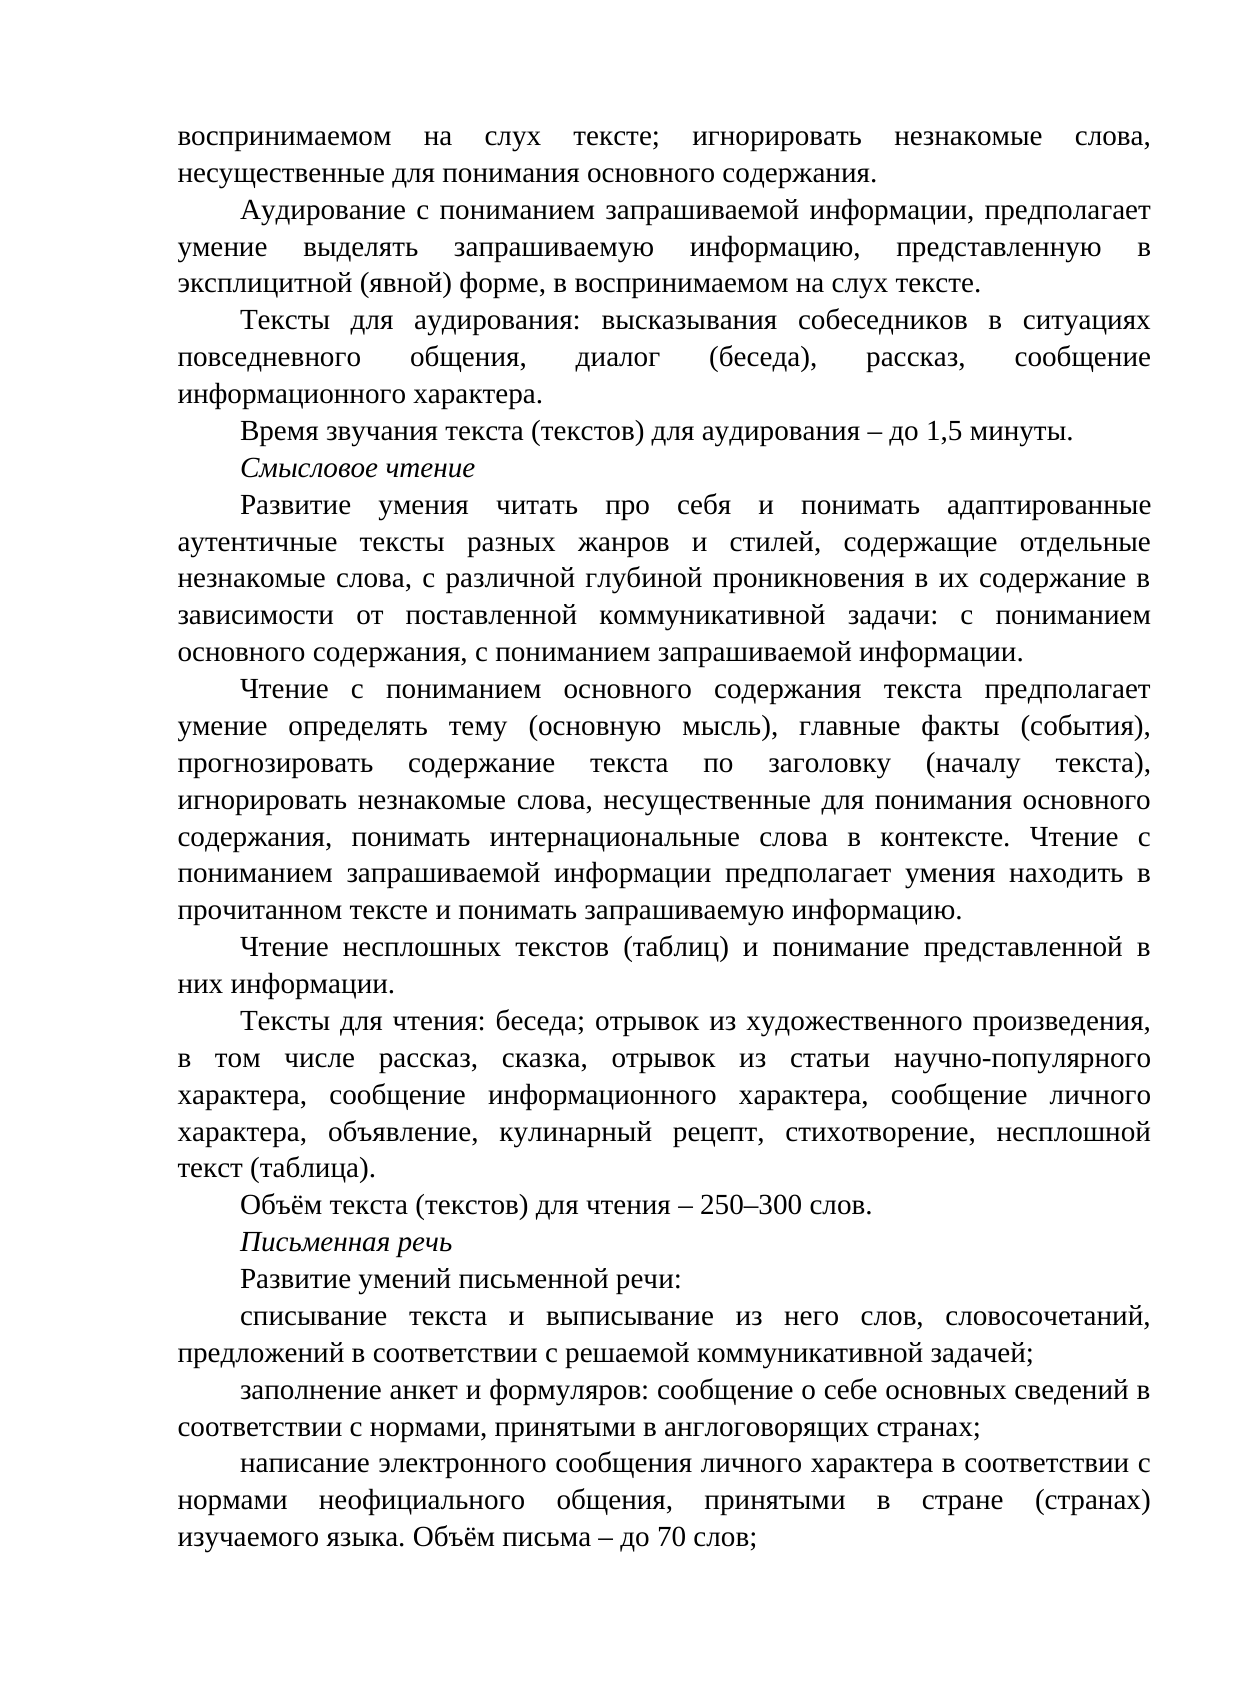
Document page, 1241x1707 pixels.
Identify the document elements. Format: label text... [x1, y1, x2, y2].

text заполнение анкет и формуляров: сообщение о себе основных сведений в соответствии с нормами, принятыми в англоговорящих странах; [177, 1372, 1152, 1442]
text Аудирование с пониманием запрашиваемой информации, предполагает умение выделять запрашиваемую информацию, представленную в эксплицитной (явной) форме, в воспринимаемом на слух тексте. [177, 192, 1152, 299]
text Чтение с пониманием основного содержания текста предполагает умение определять тему (основную мысль), главные факты (события), прогнозировать содержание текста по заголовку (началу текста), игнорировать незнакомые слова, несущественные для понимания основного содержания, понимать интернациональные слова в контексте. Чтение с пониманием запрашиваемой информации предполагает умения находить в прочитанном тексте и понимать запрашиваемую информацию. [177, 671, 1152, 926]
text Развитие умения читать про себя и понимать адаптированные аутентичные тексты разных жанров и стилей, содержащие отдельные незнакомые слова, с различной глубиной проникновения в их содержание в зависимости от поставленной коммуникативной задачи: с пониманием основного содержания, с пониманием запрашиваемой информации. [177, 487, 1152, 668]
text Объём текста (текстов) для чтения – 250–300 слов. [177, 1187, 1152, 1221]
text Смысловое чтение [177, 450, 1152, 483]
text Тексты для аудирования: высказывания собеседников в ситуациях повседневного общения, диалог (беседа), рассказ, сообщение информационного характера. [177, 302, 1152, 410]
text Развитие умений письменной речи: [177, 1261, 1152, 1295]
text Время звучания текста (текстов) для аудирования – до 1,5 минуты. [177, 413, 1152, 447]
text написание электронного сообщения личного характера в соответствии с нормами неофициального общения, принятыми в стране (странах) изучаемого языка. Объём письма – до 70 слов; [177, 1446, 1152, 1553]
text списывание текста и выписывание из него слов, словосочетаний, предложений в соответствии с решаемой коммуникативной задачей; [177, 1298, 1152, 1368]
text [177, 118, 1152, 188]
text Тексты для чтения: беседа; отрывок из художественного произведения, в том числе рассказ, сказка, отрывок из статьи научно-популярного характера, сообщение информационного характера, сообщение личного характера, объявление, кулинарный рецепт, стихотворение, несплошной текст (таблица). [177, 1003, 1152, 1184]
text Чтение несплошных текстов (таблиц) и понимание представленной в них информации. [177, 929, 1152, 1000]
text Письменная речь [177, 1224, 1152, 1258]
